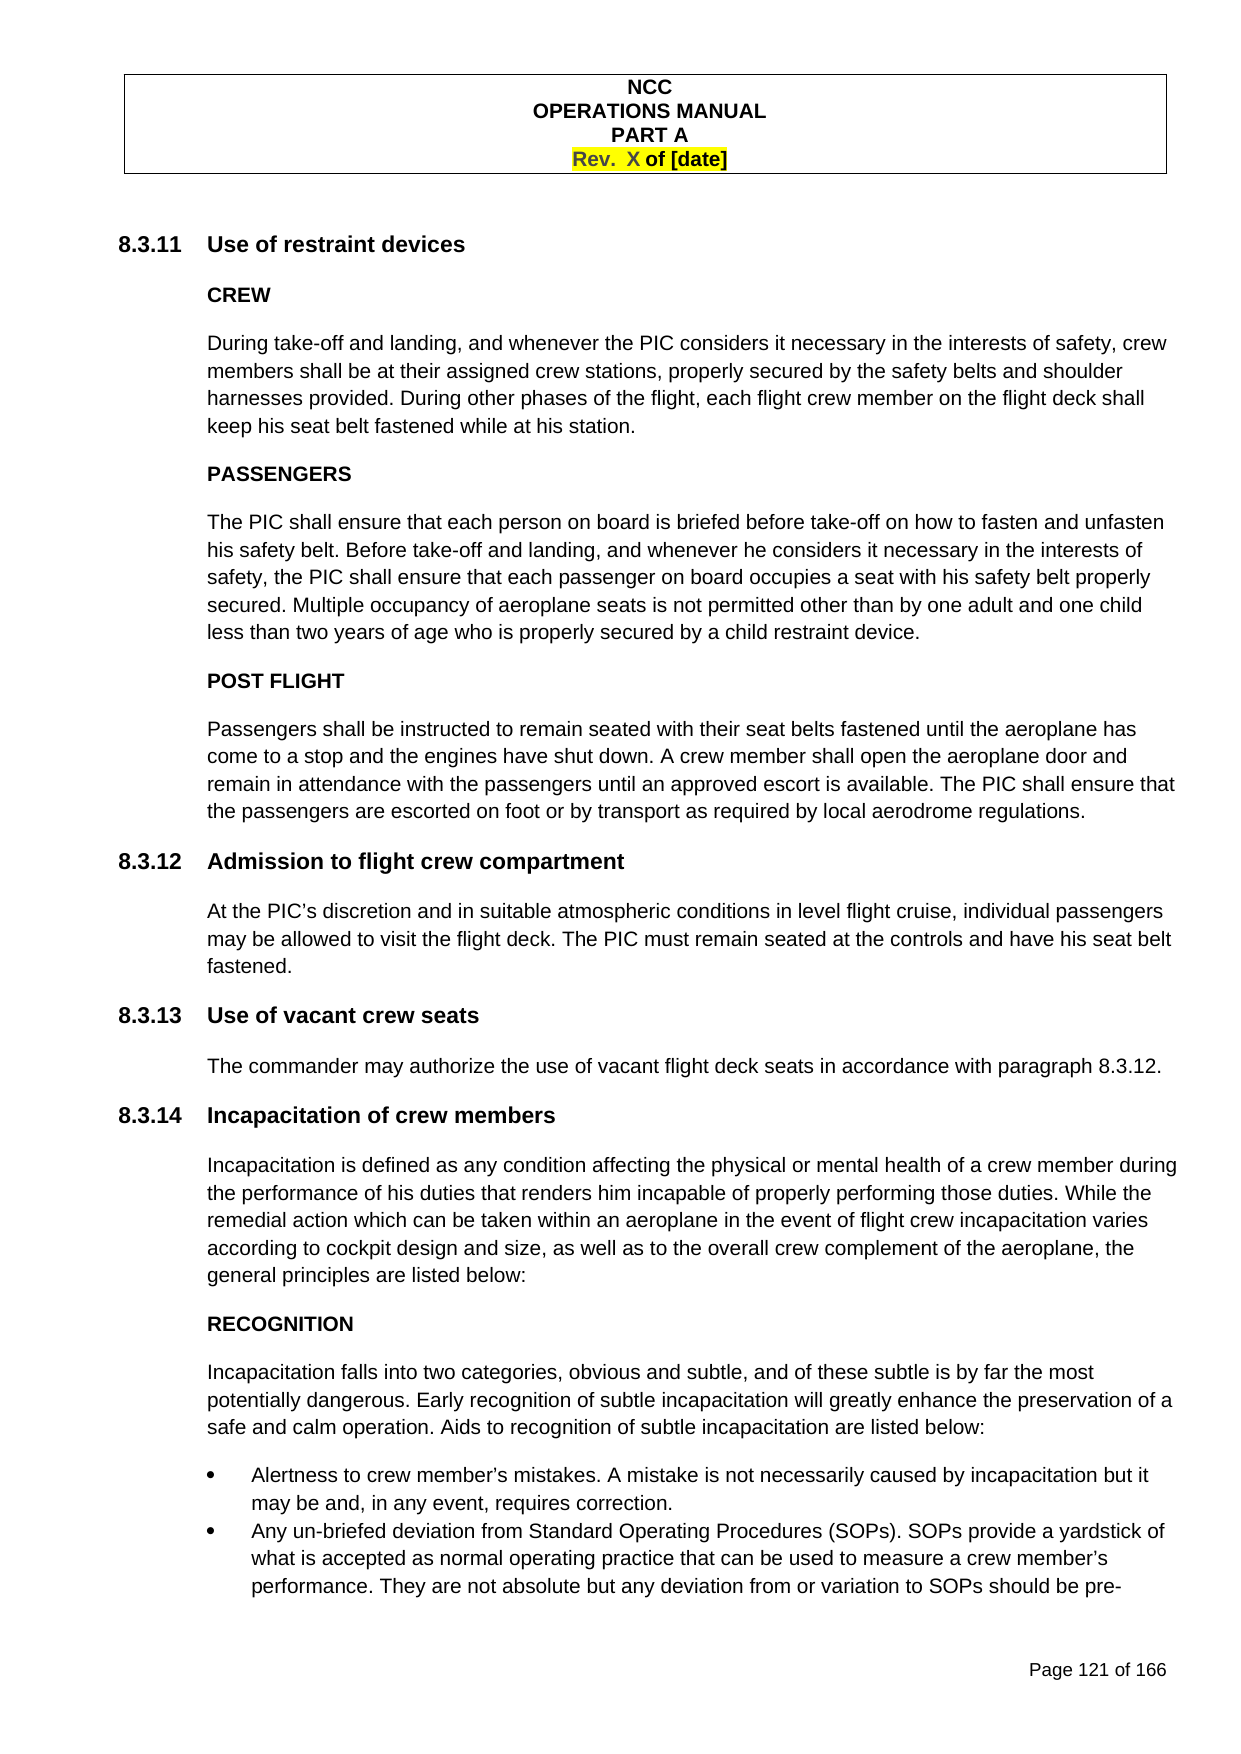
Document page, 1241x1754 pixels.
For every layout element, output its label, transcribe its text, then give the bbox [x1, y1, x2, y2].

text During take-off and landing, and whenever the PIC considers it necessary in the interests of safety, crew members shall be at their assigned crew stations, properly secured by the safety belts and shoulder harnesses provided. During other phases of the flight, each flight crew member on the flight deck shall keep his seat belt fastened while at his station. [207, 331, 1181, 437]
subtitle Admission to flight crew compartment [118, 848, 1181, 874]
text POST FLIGHT [207, 668, 1181, 692]
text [207, 1518, 1181, 1597]
text CREW [207, 283, 1181, 307]
text Incapacitation is defined as any condition affecting the physical or mental health of a crew member during the performance of his duties that renders him incapable of properly performing those duties. While the remedial action which can be taken within an aeroplane in the event of flight crew incapacitation varies according to cockpit design and size, as well as to the overall crew complement of the aeroplane, the general principles are listed below: [207, 1153, 1181, 1287]
subtitle Use of vacant crew seats [118, 1002, 1181, 1029]
text The commander may authorize the use of vacant flight deck seats in accordance with paragraph 8.3.12. [207, 1054, 1181, 1078]
text PASSENGERS [207, 462, 1181, 486]
text Alertness to crew member’s mistakes. A mistake is not necessarily caused by incapacitation but it may be and, in any event, requires correction. [207, 1463, 1181, 1515]
subtitle Use of restraint devices [118, 231, 1181, 258]
text Incapacitation falls into two categories, obvious and subtle, and of these subtle is by far the most potentially dangerous. Early recognition of subtle incapacitation will greatly enhance the preservation of a safe and calm operation. Aids to recognition of subtle incapacitation are listed below: [207, 1360, 1181, 1439]
text RECOGNITION [207, 1312, 1181, 1336]
text The PIC shall ensure that each person on board is briefed before take-off on how to fasten and unfasten his safety belt. Before take-off and landing, and whenever he considers it necessary in the interests of safety, the PIC shall ensure that each passenger on board occupies a seat with his safety belt properly secured. Multiple occupancy of aeroplane seats is not permitted other than by one adult and one child less than two years of age who is properly secured by a child restraint device. [207, 510, 1181, 644]
text At the PIC’s discretion and in suitable atmospheric conditions in level flight cruise, individual passengers may be allowed to visit the flight deck. The PIC must remain seated at the controls and have his seat belt fastened. [207, 899, 1181, 978]
subtitle Incapacitation of crew members [118, 1102, 1181, 1128]
text Passengers shall be instructed to remain seated with their seat belts fastened until the aeroplane has come to a stop and the engines have shut down. A crew member shall open the aeroplane door and remain in attendance with the passengers until an approved escort is available. The PIC shall ensure that the passengers are escorted on foot or by transport as required by local aerodrome regulations. [207, 717, 1181, 823]
